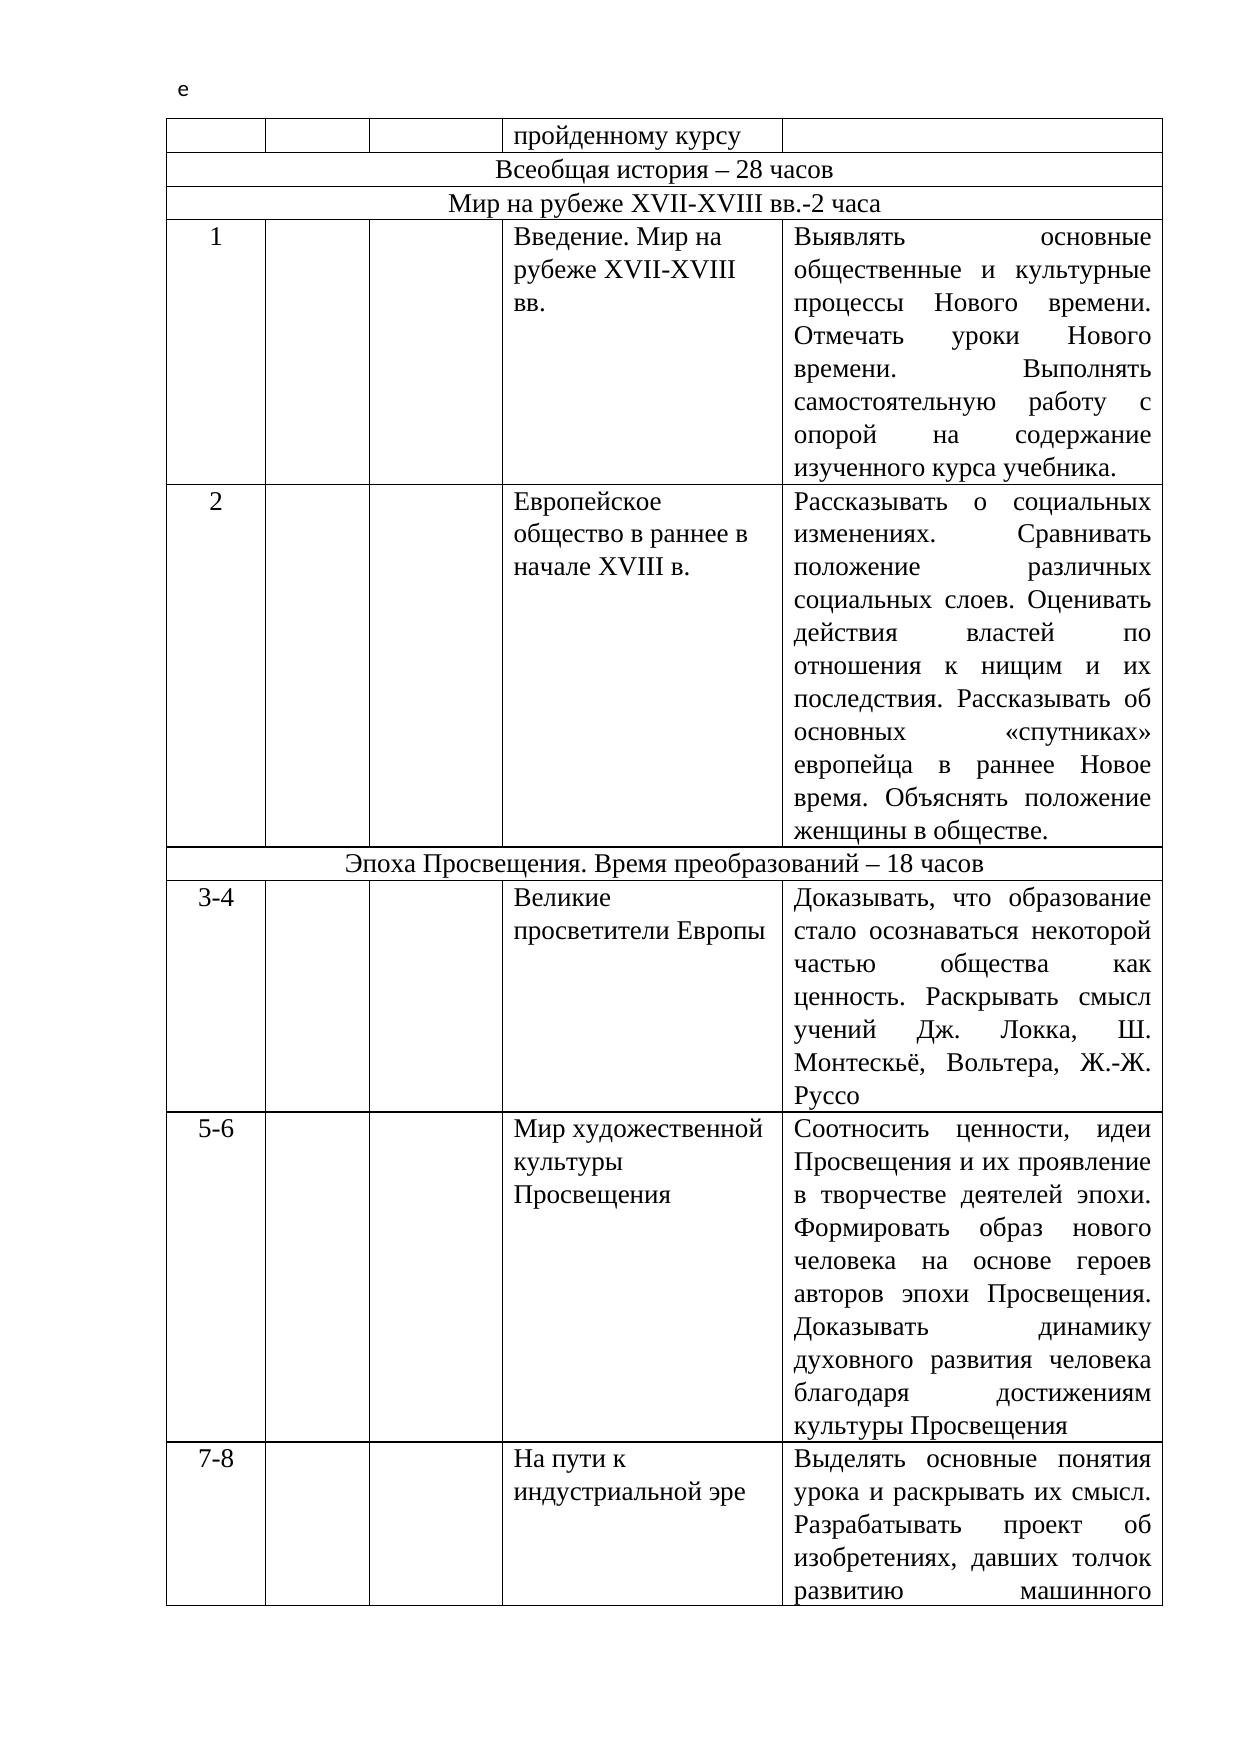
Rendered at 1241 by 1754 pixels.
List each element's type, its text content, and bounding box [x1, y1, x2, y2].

table_cell [266, 119, 369, 152]
table_cell [266, 881, 369, 1111]
table_cell Выявлять основные общественные и культурные процессы Нового времени. Отмечать уроки Нового времени. Выполнять самостоятельную работу с опорой на содержание изученного курса учебника. [783, 220, 1162, 483]
table_cell Всеобщая история – 28 часов [167, 153, 1162, 186]
table_cell 1 [167, 220, 265, 483]
table_cell [266, 485, 369, 846]
table_cell [370, 1443, 502, 1605]
table_cell [370, 1113, 502, 1441]
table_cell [503, 1443, 782, 1605]
table_cell [370, 485, 502, 846]
table_cell [370, 881, 502, 1111]
table_cell Рассказывать о социальных изменениях. Сравнивать положение различных социальных слоев. Оценивать действия властей по отношения к нищим и их последствия. Рассказывать об основных «спутниках» европейца в раннее Новое время. Объяснять положение женщины в обществе. [783, 485, 1162, 846]
table_cell Соотносить ценности, идеи Просвещения и их проявление в творчестве деятелей эпохи. Формировать образ нового человека на основе героев авторов эпохи Просвещения. Доказывать динамику духовного развития человека благодаря достижениям культуры Просвещения [783, 1113, 1162, 1441]
table_cell Мир художественной культуры Просвещения [503, 1113, 782, 1441]
table_cell [370, 220, 502, 483]
table_cell 7-8 [167, 1443, 265, 1605]
table_cell [783, 119, 1162, 152]
table_cell [370, 119, 502, 152]
table_cell Великие просветители Европы [503, 881, 782, 1111]
table_cell Эпоха Просвещения. Время преобразований – 18 часов [167, 848, 1162, 880]
table_cell [266, 1113, 369, 1441]
table_cell 5-6 [167, 1113, 265, 1441]
table_cell 2 [167, 485, 265, 846]
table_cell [503, 119, 782, 152]
table_cell Доказывать, что образование стало осознаваться некоторой частью общества как ценность. Раскрывать смысл учений Дж. Локка, Ш. Монтескьё, Вольтера, Ж.-Ж. Руссо [783, 881, 1162, 1111]
table_cell Мир на рубеже XVII-XVIII вв.-2 часа [167, 187, 1162, 219]
table_cell Европейское общество в раннее в начале XVIII в. [503, 485, 782, 846]
table_cell Введение. Мир на рубеже XVII-XVIII вв. [503, 220, 782, 483]
table_cell 3-4 [167, 881, 265, 1111]
table_cell 40 [167, 119, 265, 152]
table_cell [266, 1443, 369, 1605]
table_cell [783, 1443, 1162, 1605]
table_cell [266, 220, 369, 483]
